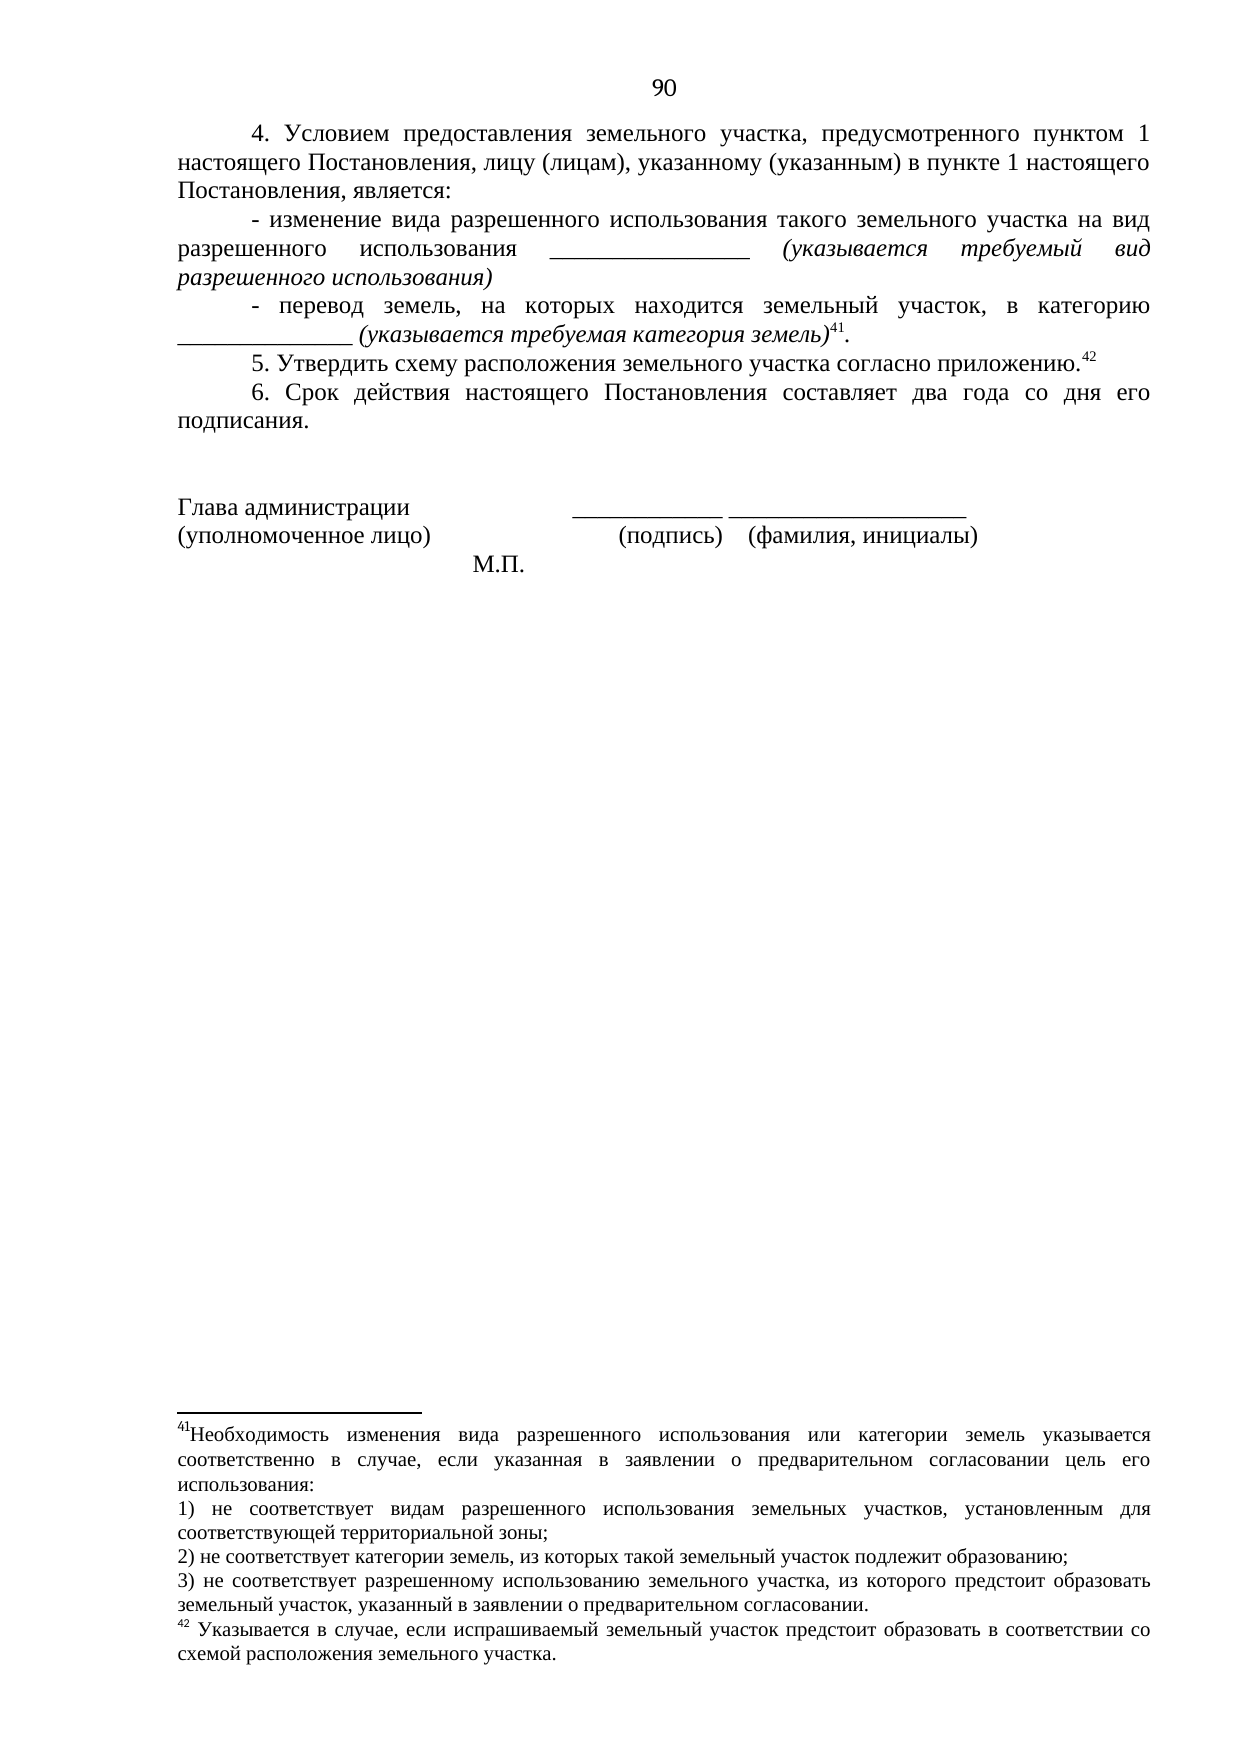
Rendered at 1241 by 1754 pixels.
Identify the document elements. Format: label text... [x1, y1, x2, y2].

text Глава администрации ____________ ___________________ [177, 492, 1152, 521]
text М.П. [177, 549, 1152, 578]
text (уполномоченное лицо) (подпись) (фамилия, инициалы) [177, 521, 1152, 549]
table_cell предоставление следующего земельного участка, из муниципальной собственности в безвозмездное пользование: условный номер земельного участка, который предстоит образовать: ___________________ ; площадь земельного участка, который предстоит образовать: ______ кв.м; адрес земельного участка, который предстоит образовать: ___________; кадастровый номер земельного участка (кадастровые номера земельных участков), из которого (которых) предполагается образование земельного участка: __________________________; территориальная зона, в границах которой будет образован испрашиваемый земельный участок: ______________________; вид, виды разрешенного использования земельного участка, который предстоит образовать: _____________________; земельный участок, который предстоит образовать, отнесен к землям ______________ (указывается категория земель); реквизиты решения об утверждении проекта межевания территории, в соответствии с которым предусмотрено образование земельного участка: _________________________. 2. Условием предоставления земельного участка, предусмотренного пунктом 1 настоящего Постановления, является проведение работ по его образованию в соответствии _________________________________________ (указываются слова «с проектом межевания территории», «со схемой расположения земельного участка» или «с проектной документацией о местоположении, границах, площади и об иных количественных и качественных характеристиках лесных участков» в зависимости от условий предоставления земельного участка). 3. Указанное (указанные) в пункте 1 настоящего Постановления лицо (лица) вправе обратиться без доверенности с заявлением об осуществлении государственного кадастрового учета земельного участка, предусмотренного пунктом 1 настоящего Постановления. 4. Условием предоставления земельного участка, предусмотренного пунктом 1 настоящего Постановления, лицу (лицам), указанному (указанным) в пункте 1 настоящего Постановления, является: - изменение вида разрешенного использования такого земельного участка на вид разрешенного использования ________________ (указывается требуемый вид разрешенного использования) - перевод земель, на которых находится земельный участок, в категорию ______________ (указывается требуемая категория земель). 5. Утвердить схему расположения земельного участка согласно приложению. 6. Срок действия настоящего Постановления составляет два года со дня его подписания. [166, 118, 1162, 463]
